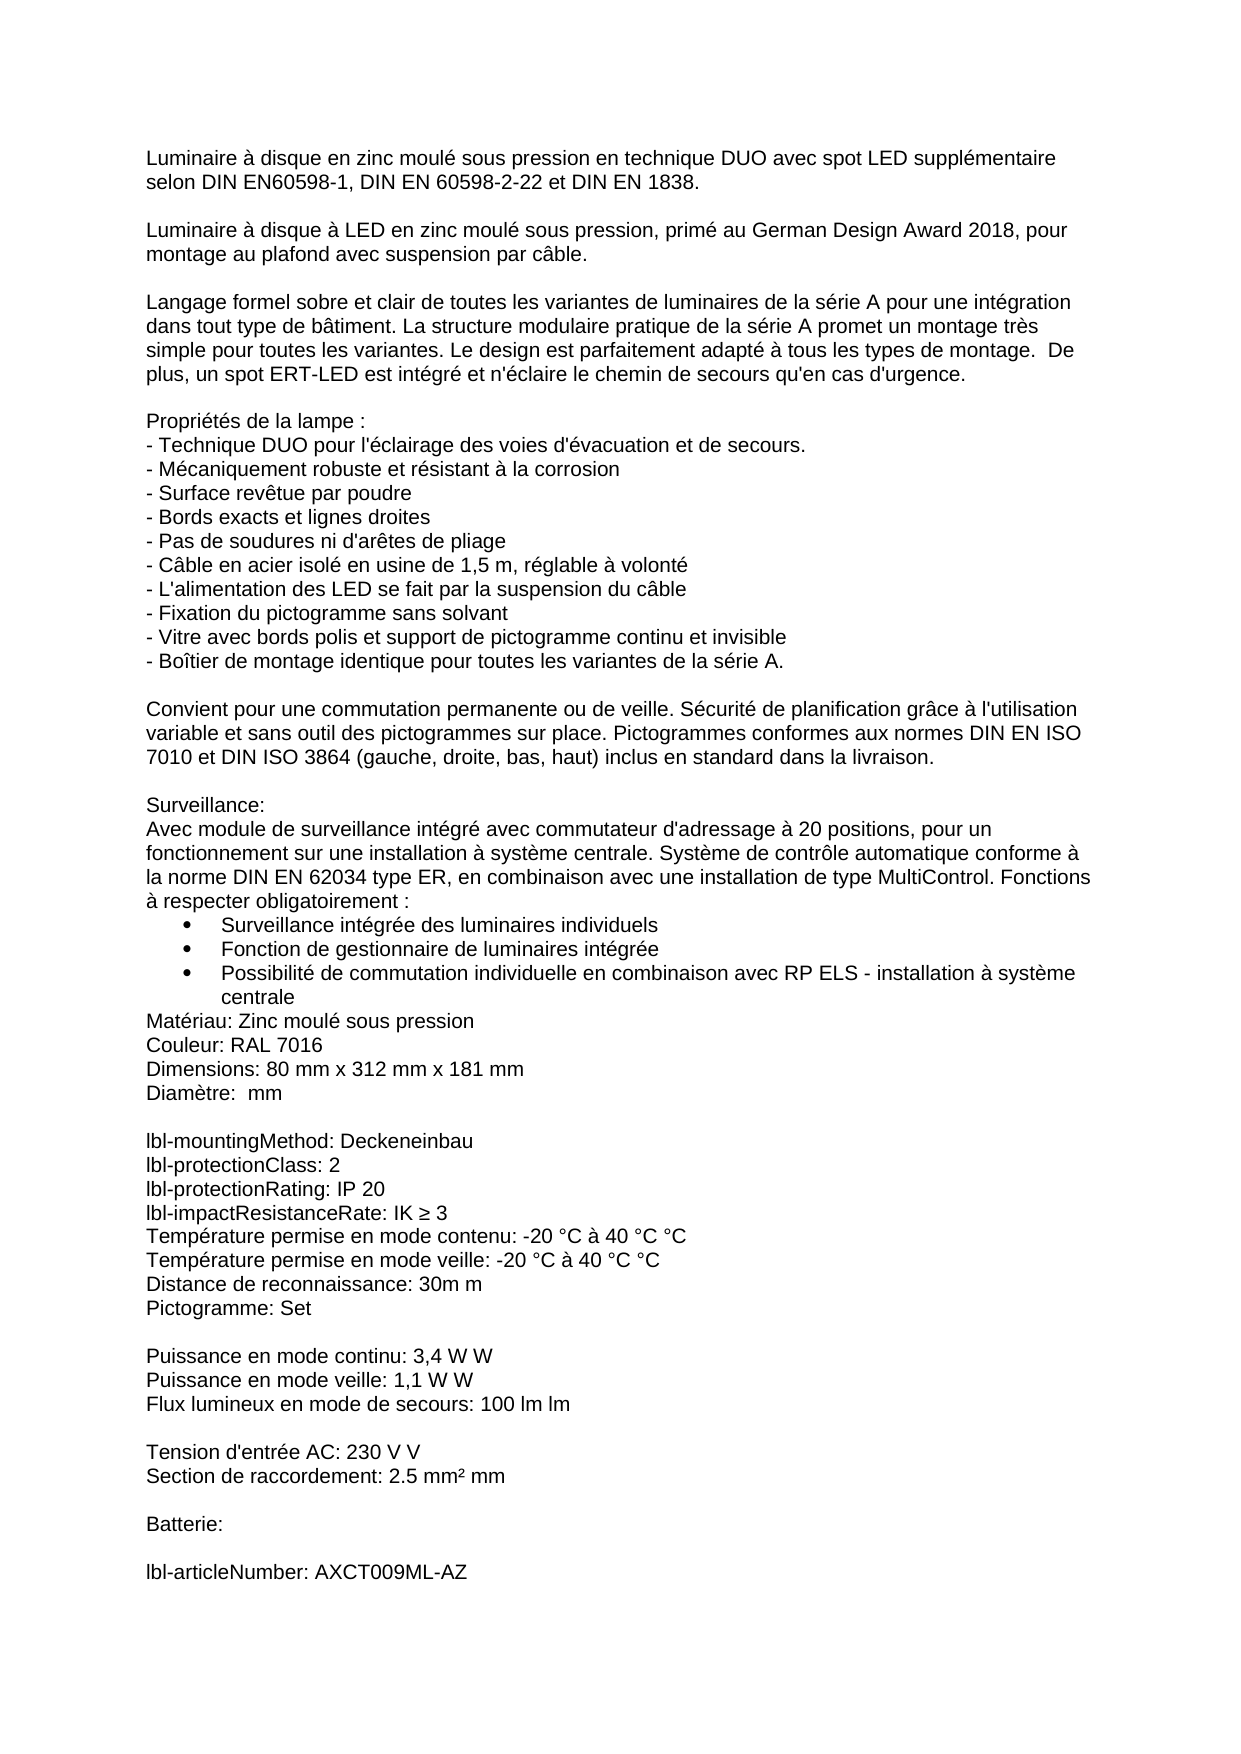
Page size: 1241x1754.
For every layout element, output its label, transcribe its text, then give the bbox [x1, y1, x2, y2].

text Flux lumineux en mode de secours: 100 lm lm [146, 1392, 1094, 1416]
list Fonction de gestionnaire de luminaires intégrée [183, 937, 1094, 961]
text Matériau: Zinc moulé sous pression [146, 1009, 1094, 1033]
text Couleur: RAL 7016 [146, 1033, 1094, 1057]
text lbl-protectionRating: IP 20 [146, 1176, 1094, 1200]
list Surveillance intégrée des luminaires individuels [183, 912, 1094, 937]
text Dimensions: 80 mm x 312 mm x 181 mm [146, 1057, 1094, 1081]
text lbl-mountingMethod: Deckeneinbau [146, 1128, 1094, 1152]
text Section de raccordement: 2.5 mm² mm [146, 1464, 1094, 1488]
text Batterie: [146, 1512, 1094, 1536]
text Avec module de surveillance intégré avec commutateur d'adressage à 20 positions, pour un fonctionnement sur une installation à système centrale. Système de contrôle automatique conforme à la norme DIN EN 62034 type ER, en combinaison avec une installation de type MultiControl. Fonctions à respecter obligatoirement : [146, 817, 1094, 912]
list Possibilité de commutation individuelle en combinaison avec RP ELS - installation à système centrale [183, 961, 1094, 1009]
text lbl-impactResistanceRate: IK ≥ 3 [146, 1200, 1094, 1224]
text Température permise en mode veille: -20 °C à 40 °C °C [146, 1248, 1094, 1272]
text Pictogramme: Set [146, 1296, 1094, 1320]
text Température permise en mode contenu: -20 °C à 40 °C °C [146, 1224, 1094, 1248]
text Surveillance: [146, 793, 1094, 817]
text Distance de reconnaissance: 30m m [146, 1272, 1094, 1296]
text lbl-protectionClass: 2 [146, 1152, 1094, 1176]
text lbl-articleNumber: AXCT009ML-AZ [146, 1560, 1094, 1584]
text Puissance en mode veille: 1,1 W W [146, 1368, 1094, 1392]
text Puissance en mode continu: 3,4 W W [146, 1344, 1094, 1368]
text Diamètre: mm [146, 1081, 1094, 1104]
text Tension d'entrée AC: 230 V V [146, 1440, 1094, 1464]
text Luminaire à disque en zinc moulé sous pression en technique DUO avec spot LED supplémentaire selon DIN EN60598-1, DIN EN 60598-2-22 et DIN EN 1838.Luminaire à disque à LED en zinc moulé sous pression, primé au German Design Award 2018, pour montage au plafond avec suspension par câble. Langage formel sobre et clair de toutes les variantes de luminaires de la série A pour une intégration dans tout type de bâtiment. La structure modulaire pratique de la série A promet un montage très simple pour toutes les variantes. Le design est parfaitement adapté à tous les types de montage. De plus, un spot ERT-LED est intégré et n'éclaire le chemin de secours qu'en cas d'urgence. Propriétés de la lampe :- Technique DUO pour l'éclairage des voies d'évacuation et de secours.- Mécaniquement robuste et résistant à la corrosion- Surface revêtue par poudre- Bords exacts et lignes droites- Pas de soudures ni d'arêtes de pliage- Câble en acier isolé en usine de 1,5 m, réglable à volonté- L'alimentation des LED se fait par la suspension du câble- Fixation du pictogramme sans solvant- Vitre avec bords polis et support de pictogramme continu et invisible- Boîtier de montage identique pour toutes les variantes de la série A.Convient pour une commutation permanente ou de veille. Sécurité de planification grâce à l'utilisation variable et sans outil des pictogrammes sur place. Pictogrammes conformes aux normes DIN EN ISO 7010 et DIN ISO 3864 (gauche, droite, bas, haut) inclus en standard dans la livraison. [146, 146, 1094, 769]
